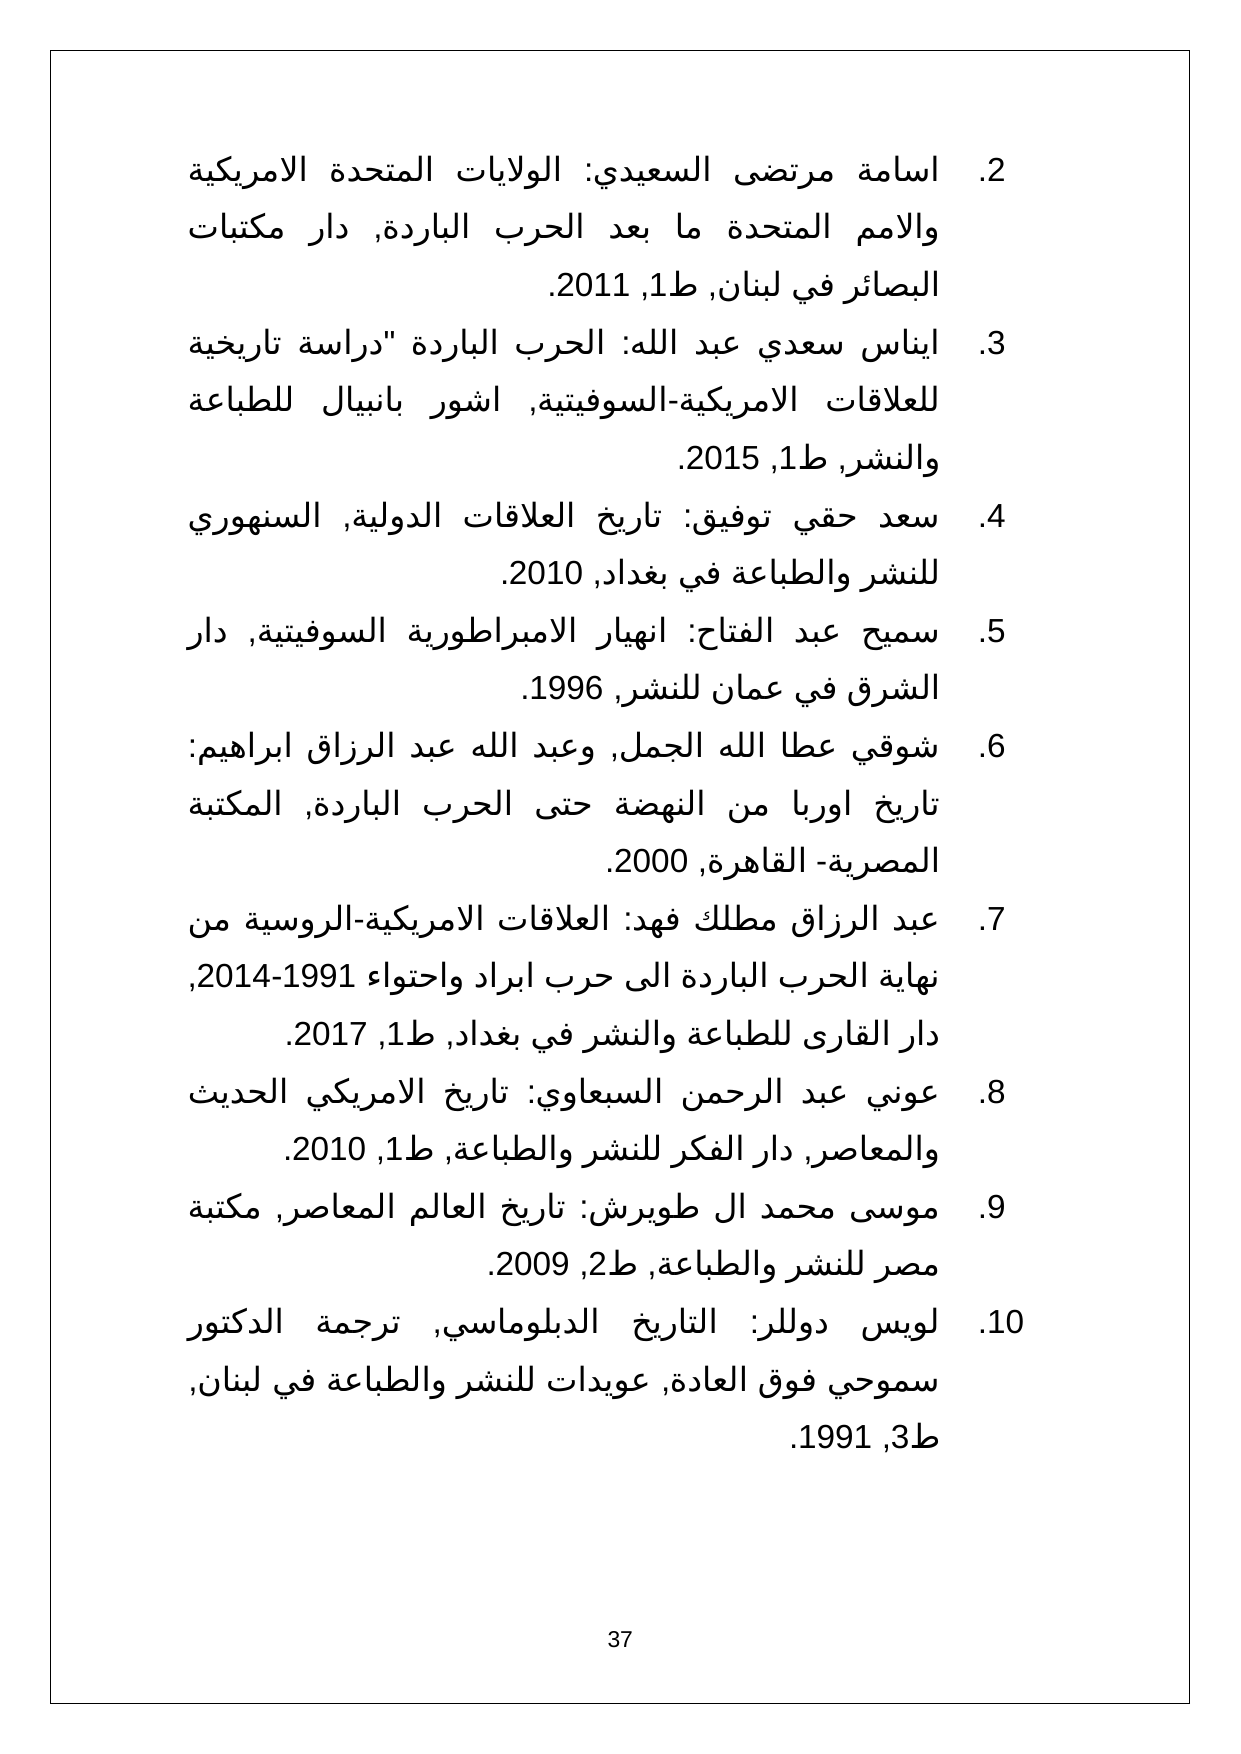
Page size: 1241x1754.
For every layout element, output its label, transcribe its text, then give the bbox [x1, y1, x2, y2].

list عبد الرزاق مطلك فهد: العلاقات الامريكية-الروسية من نهاية الحرب الباردة الى حرب ابراد واحتواء 1991-2014, دار القارى للطباعة والنشر في بغداد, ط1, 2017. [187, 899, 978, 1052]
list عوني عبد الرحمن السبعاوي: تاريخ الامريكي الحديث والمعاصر, دار الفكر للنشر والطباعة, ط1, 2010. [187, 1072, 978, 1168]
list اسامة مرتضى السعيدي: الولايات المتحدة الامريكية والامم المتحدة ما بعد الحرب الباردة, دار مكتبات البصائر في لبنان, ط1, 2011. [187, 150, 978, 304]
list سميح عبد الفتاح: انهيار الامبراطورية السوفيتية, دار الشرق في عمان للنشر, 1996. [187, 611, 978, 707]
list موسى محمد ال طويرش: تاريخ العالم المعاصر, مكتبة مصر للنشر والطباعة, ط2, 2009. [187, 1187, 978, 1283]
list لويس دوللر: التاريخ الدبلوماسي, ترجمة الدكتور سموحي فوق العادة, عويدات للنشر والطباعة في لبنان, ط3, 1991. [187, 1302, 978, 1456]
list سعد حقي توفيق: تاريخ العلاقات الدولية, السنهوري للنشر والطباعة في بغداد, 2010. [187, 496, 978, 592]
list ايناس سعدي عبد الله: الحرب الباردة "دراسة تاريخية للعلاقات الامريكية-السوفيتية, اشور بانبيال للطباعة والنشر, ط1, 2015. [187, 323, 978, 476]
list شوقي عطا الله الجمل, وعبد الله عبد الرزاق ابراهيم: تاريخ اوربا من النهضة حتى الحرب الباردة, المكتبة المصرية- القاهرة, 2000. [187, 726, 978, 880]
